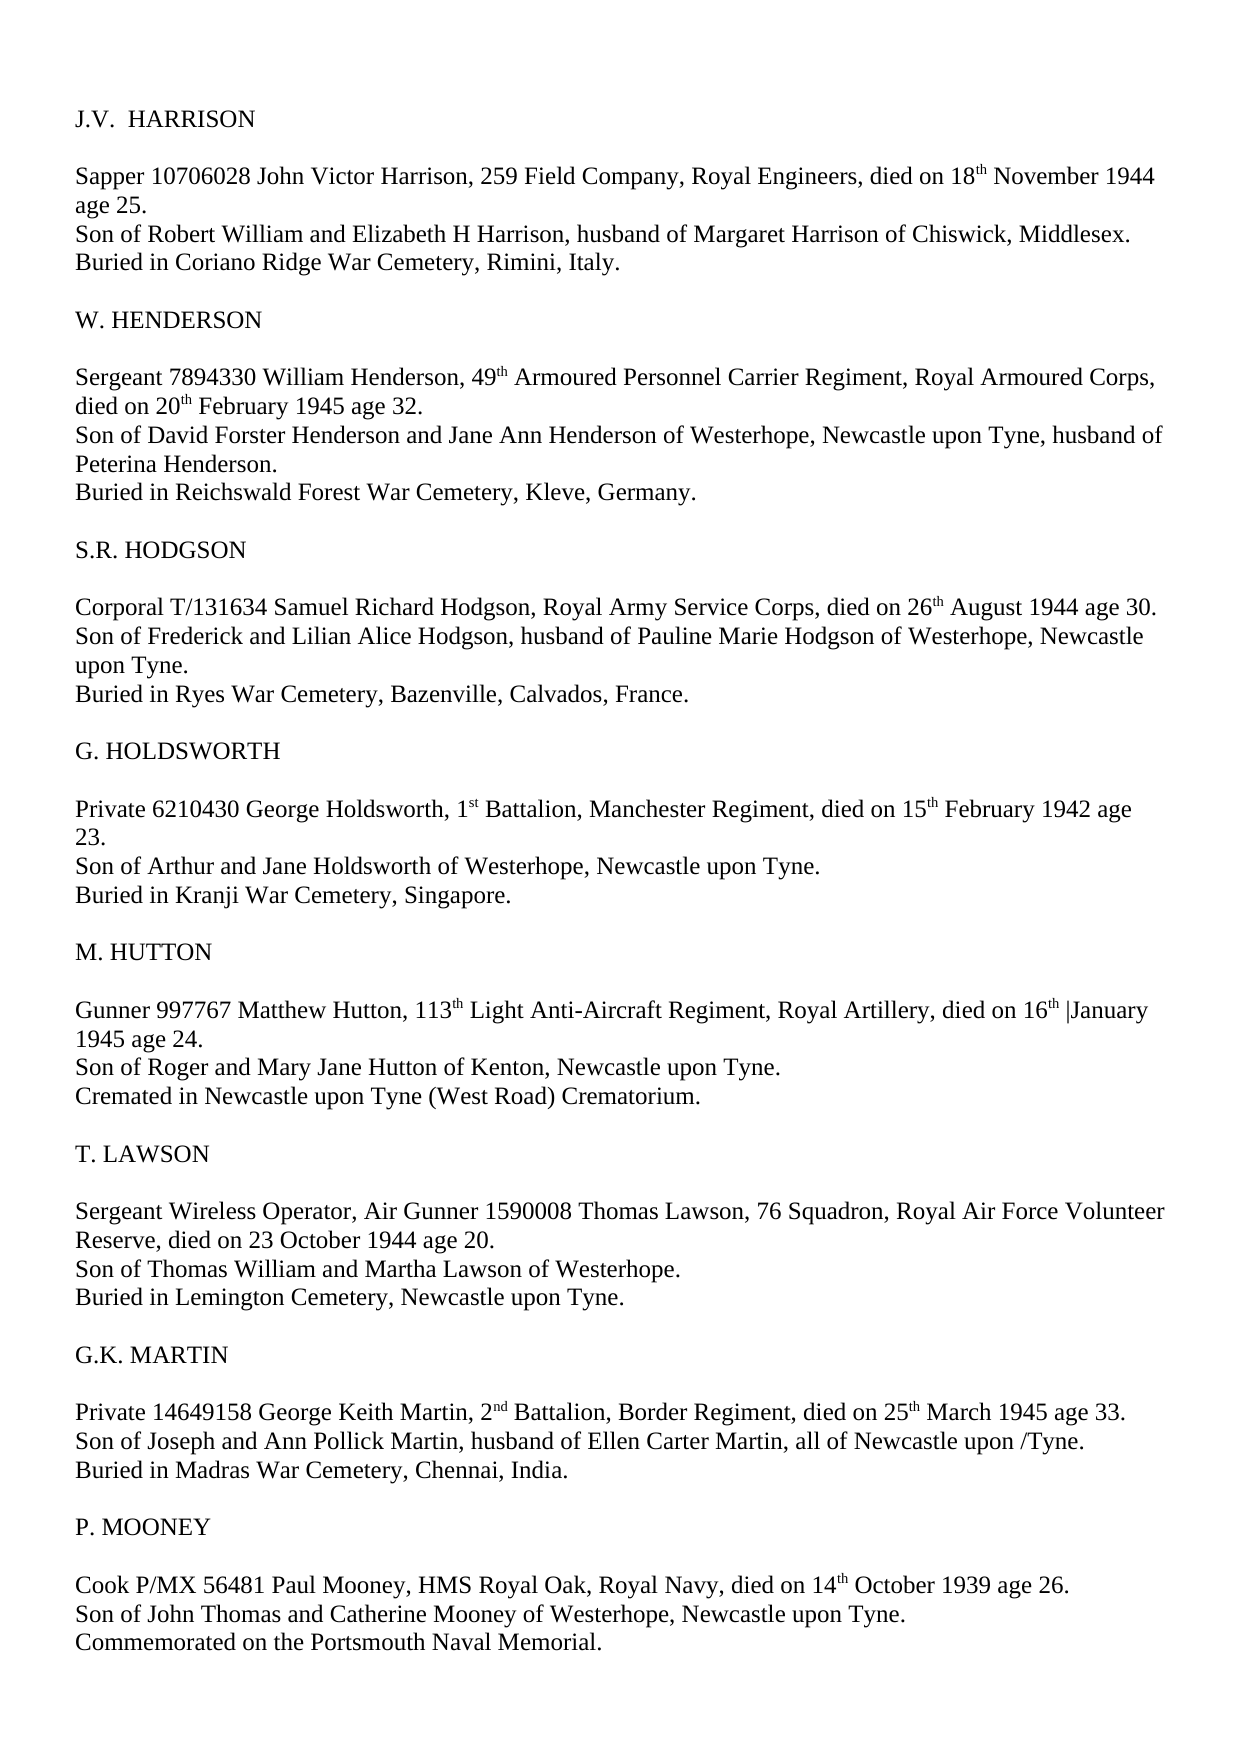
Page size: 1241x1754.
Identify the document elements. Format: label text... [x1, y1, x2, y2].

text Son of Joseph and Ann Pollick Martin, husband of Ellen Carter Martin, all of Newcastle upon /Tyne. [75, 1426, 1165, 1455]
text G.K. MARTIN [75, 1340, 1165, 1369]
text W. HENDERSON [75, 305, 1165, 334]
text Son of Robert William and Elizabeth H Harrison, husband of Margaret Harrison of Chiswick, Middlesex. [75, 219, 1165, 247]
text Son of Roger and Mary Jane Hutton of Kenton, Newcastle upon Tyne. [75, 1052, 1165, 1081]
text S.R. HODGSON [75, 535, 1165, 564]
text Son of Frederick and Lilian Alice Hodgson, husband of Pauline Marie Hodgson of Westerhope, Newcastle upon Tyne. [75, 621, 1165, 679]
text Private 6210430 George Holdsworth, 1st Battalion, Manchester Regiment, died on 15th February 1942 age 23. [75, 794, 1165, 851]
text Corporal T/131634 Samuel Richard Hodgson, Royal Army Service Corps, died on 26th August 1944 age 30. [75, 592, 1165, 621]
text Private 14649158 George Keith Martin, 2nd Battalion, Border Regiment, died on 25th March 1945 age 33. [75, 1397, 1165, 1426]
text P. MOONEY [75, 1512, 1165, 1541]
text Gunner 997767 Matthew Hutton, 113th Light Anti-Aircraft Regiment, Royal Artillery, died on 16th |January 1945 age 24. [75, 995, 1165, 1052]
text Commemorated on the Portsmouth Naval Memorial. [75, 1627, 1165, 1656]
text Cook P/MX 56481 Paul Mooney, HMS Royal Oak, Royal Navy, died on 14th October 1939 age 26. [75, 1570, 1165, 1599]
text T. LAWSON [75, 1139, 1165, 1167]
text Buried in Ryes War Cemetery, Bazenville, Calvados, France. [75, 679, 1165, 707]
text Sergeant Wireless Operator, Air Gunner 1590008 Thomas Lawson, 76 Squadron, Royal Air Force Volunteer Reserve, died on 23 October 1944 age 20. [75, 1196, 1165, 1254]
text Sapper 10706028 John Victor Harrison, 259 Field Company, Royal Engineers, died on 18th November 1944 age 25. [75, 161, 1165, 219]
text Son of John Thomas and Catherine Mooney of Westerhope, Newcastle upon Tyne. [75, 1599, 1165, 1627]
text Buried in Lemington Cemetery, Newcastle upon Tyne. [75, 1282, 1165, 1311]
text Buried in Reichswald Forest War Cemetery, Kleve, Germany. [75, 477, 1165, 506]
text G. HOLDSWORTH [75, 736, 1165, 765]
text J.V. HARRISON [75, 104, 1165, 132]
text Son of David Forster Henderson and Jane Ann Henderson of Westerhope, Newcastle upon Tyne, husband of Peterina Henderson. [75, 420, 1165, 477]
text Son of Arthur and Jane Holdsworth of Westerhope, Newcastle upon Tyne. [75, 851, 1165, 880]
text Sergeant 7894330 William Henderson, 49th Armoured Personnel Carrier Regiment, Royal Armoured Corps, died on 20th February 1945 age 32. [75, 362, 1165, 420]
text Buried in Coriano Ridge War Cemetery, Rimini, Italy. [75, 247, 1165, 276]
text Buried in Kranji War Cemetery, Singapore. [75, 880, 1165, 909]
text M. HUTTON [75, 937, 1165, 966]
text Son of Thomas William and Martha Lawson of Westerhope. [75, 1254, 1165, 1282]
text Cremated in Newcastle upon Tyne (West Road) Crematorium. [75, 1081, 1165, 1110]
text Buried in Madras War Cemetery, Chennai, India. [75, 1455, 1165, 1484]
